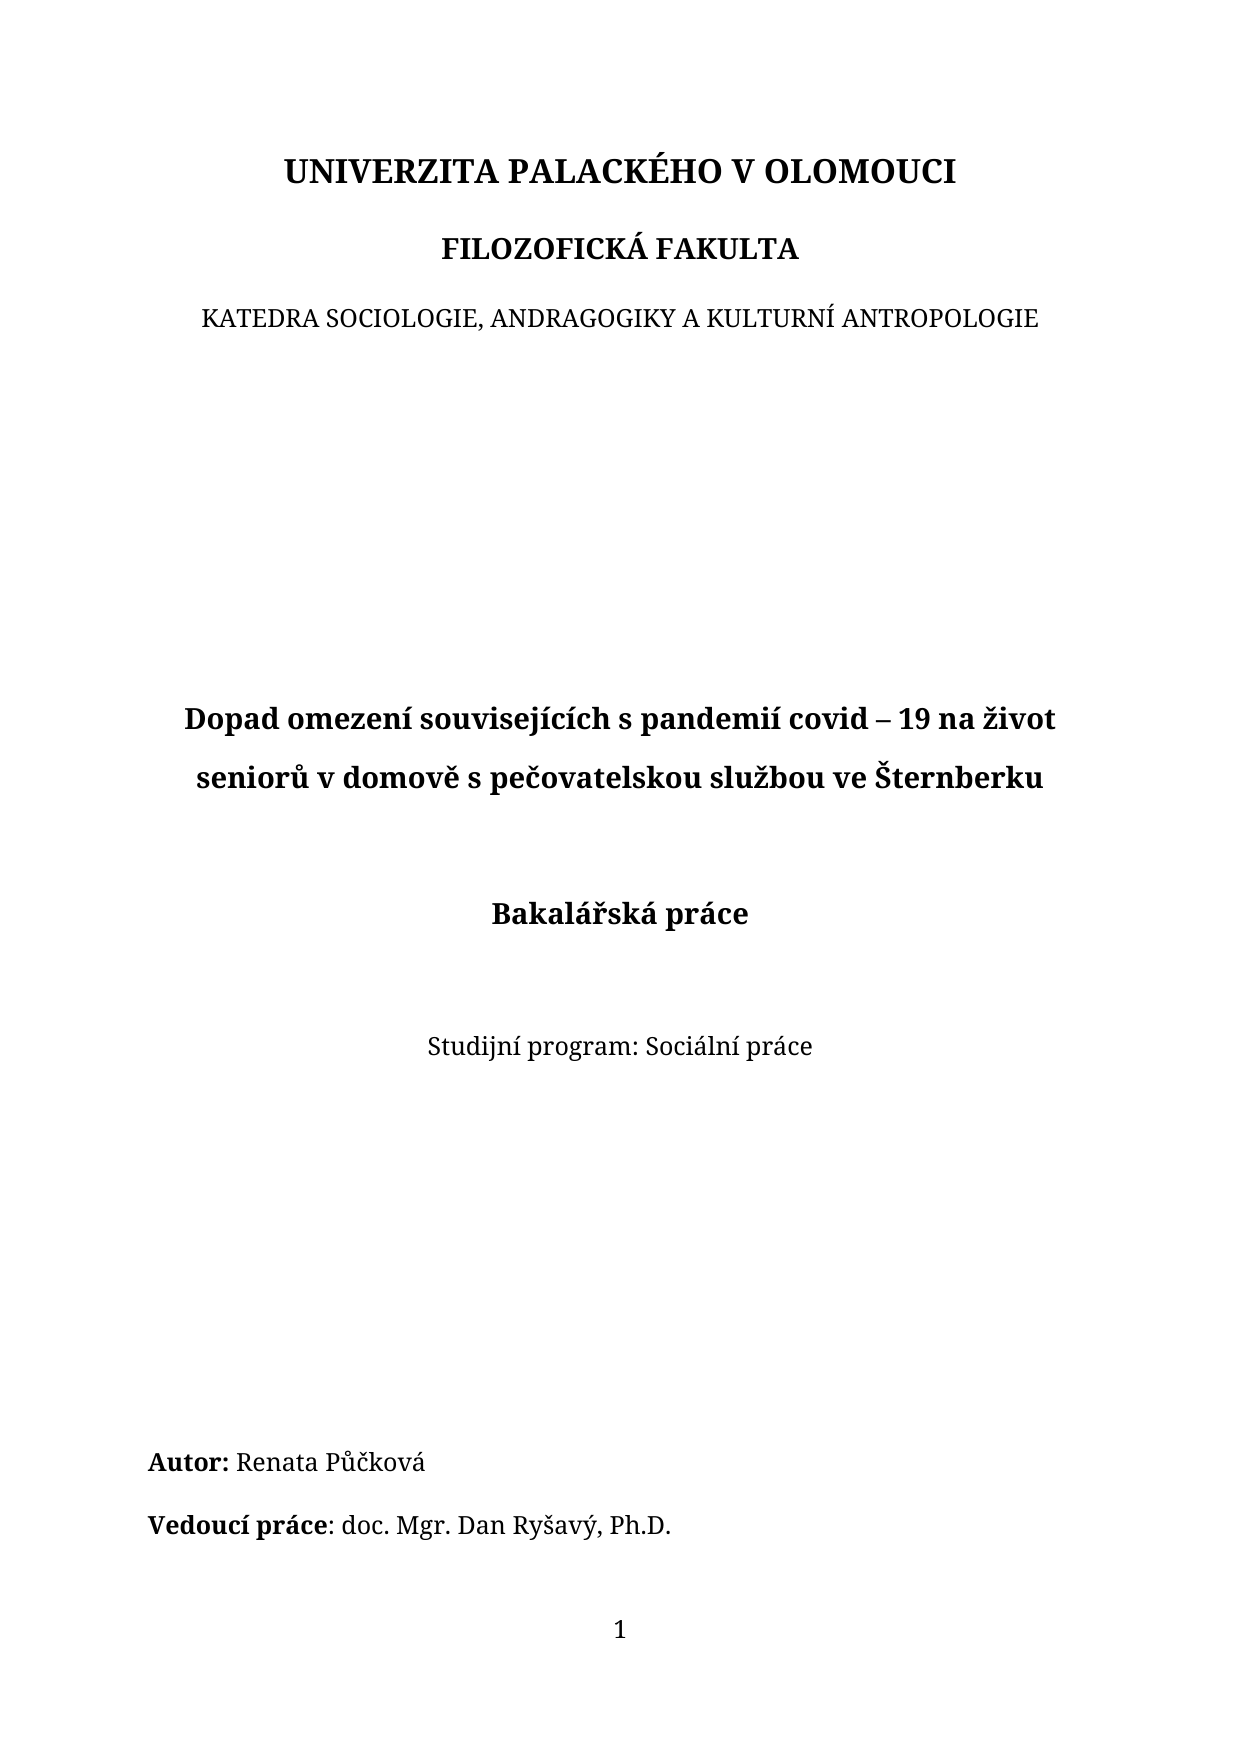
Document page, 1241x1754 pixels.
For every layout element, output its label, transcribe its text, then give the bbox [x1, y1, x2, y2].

text Dopad omezení souvisejících s pandemií covid – 19 na život seniorů v domově s pečovatelskou službou ve Šternberku [148, 698, 1093, 797]
text Bakalářská práce [148, 893, 1093, 933]
text UNIVERZITA PALACKÉHO V OLOMOUCI [148, 148, 1093, 193]
text Studijní program: Sociální práce [148, 1029, 1093, 1063]
text Autor: Renata Půčková [148, 1444, 1093, 1478]
text Vedoucí práce: doc. Mgr. Dan Ryšavý, Ph.D. [148, 1508, 1093, 1542]
text KATEDRA SOCIOLOGIE, ANDRAGOGIKY A KULTURNÍ ANTROPOLOGIE [148, 300, 1093, 334]
text FILOZOFICKÁ FAKULTA [148, 228, 1093, 268]
